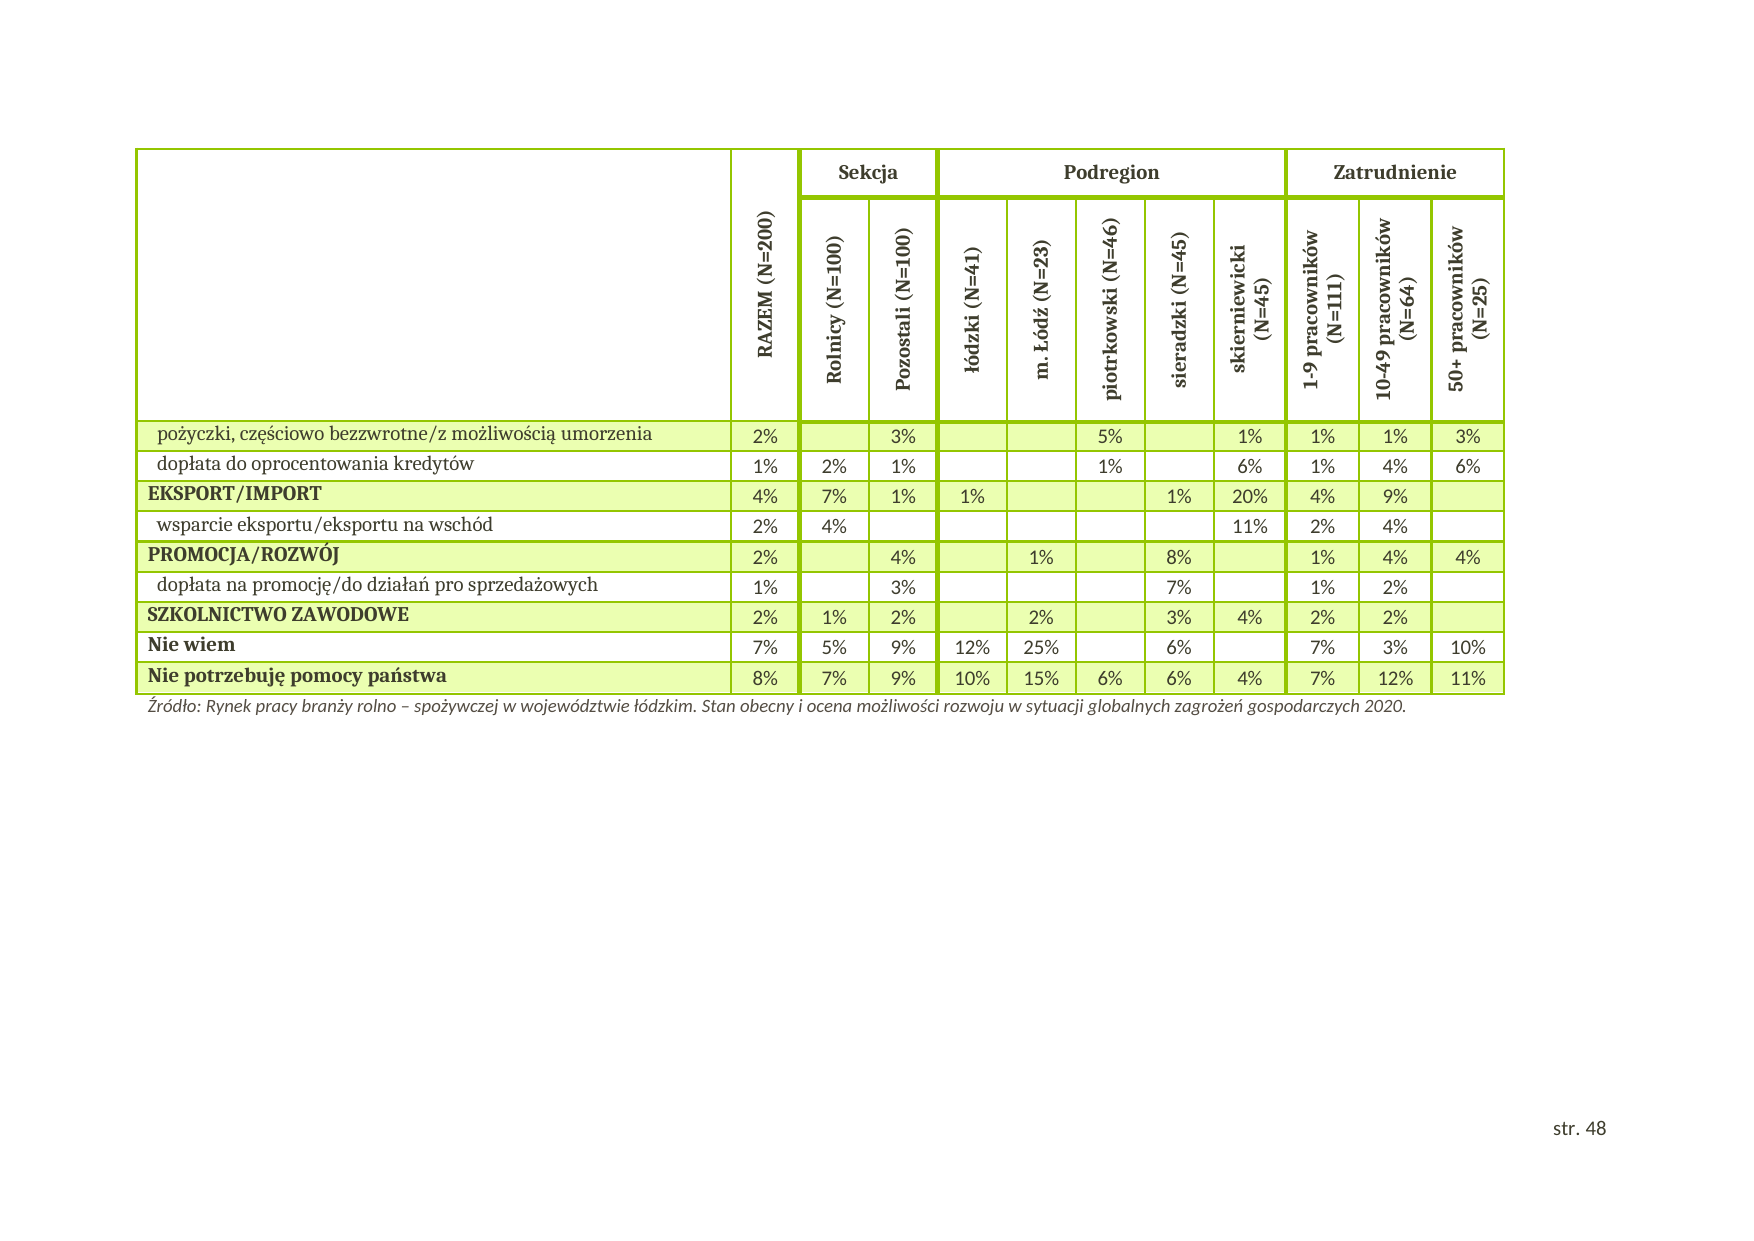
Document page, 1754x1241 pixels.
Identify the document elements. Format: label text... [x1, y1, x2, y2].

table_cell skierniewicki (N=45) [1215, 200, 1284, 419]
table_header RAZEM (N=200) [732, 150, 797, 419]
table_cell Nie potrzebuję pomocy państwa [138, 663, 730, 692]
table_cell [1146, 452, 1213, 480]
table_cell [1146, 424, 1213, 450]
table_cell 1% [1288, 424, 1358, 450]
table_cell 1% [940, 482, 1006, 510]
table_cell 9% [870, 633, 935, 661]
table_cell [1433, 573, 1503, 601]
table_cell 6% [1077, 663, 1144, 692]
table_cell 2% [1288, 603, 1358, 631]
table_cell 1% [870, 452, 935, 480]
table_cell [1008, 424, 1075, 450]
table_cell [940, 512, 1006, 540]
table_cell 1% [1288, 452, 1358, 480]
table_cell 1% [1288, 543, 1358, 571]
table_cell Rolnicy (N=100) [802, 200, 868, 419]
table_cell [870, 512, 935, 540]
table_cell 3% [870, 424, 935, 450]
table_cell 6% [1433, 452, 1503, 480]
table_header Sekcja [802, 150, 935, 195]
table_cell [1433, 482, 1503, 510]
table_cell 50+ pracowników (N=25) [1433, 200, 1503, 419]
table_cell [1077, 482, 1144, 510]
table_cell 1-9 pracowników (N=111) [1288, 200, 1358, 419]
table_cell 5% [1077, 424, 1144, 450]
table_cell [1008, 573, 1075, 601]
table_cell 2% [1288, 512, 1358, 540]
table_cell Nie wiem [138, 633, 730, 661]
table_cell 2% [1008, 603, 1075, 631]
table_cell 12% [940, 633, 1006, 661]
table_cell 2% [870, 603, 935, 631]
table_cell 7% [802, 482, 868, 510]
table_cell 12% [1360, 663, 1430, 692]
table_cell [802, 573, 868, 601]
table_cell [1433, 603, 1503, 631]
table_cell [802, 543, 868, 571]
table_cell dopłata do oprocentowania kredytów [138, 452, 730, 480]
table_cell 4% [1433, 543, 1503, 571]
table_cell PROMOCJA/ROZWÓJ [138, 543, 730, 571]
table_cell pożyczki, częściowo bezzwrotne/z możliwością umorzenia [138, 422, 730, 450]
table_cell [1008, 452, 1075, 480]
text Źródło: Rynek pracy branży rolno – spożywczej w województwie łódzkim. Stan obecny i ocena możliwości rozwoju w sytuacji globalnych zagrożeń gospodarczych 2020. [148, 694, 1606, 717]
table_cell 2% [802, 452, 868, 480]
table_cell [940, 573, 1006, 601]
table_cell 2% [1360, 573, 1430, 601]
table_cell 1% [802, 603, 868, 631]
table_cell 20% [1215, 482, 1284, 510]
table_cell 10% [940, 663, 1006, 692]
table_cell 4% [802, 512, 868, 540]
table_cell [1215, 633, 1284, 661]
table_cell 4% [1288, 482, 1358, 510]
table_cell [1077, 543, 1144, 571]
table_cell wsparcie eksportu/eksportu na wschód [138, 512, 730, 540]
table_cell dopłata na promocję/do działań pro sprzedażowych [138, 573, 730, 601]
table_cell 9% [1360, 482, 1430, 510]
table_cell 7% [732, 633, 797, 661]
table_cell 6% [1215, 452, 1284, 480]
table_cell SZKOLNICTWO ZAWODOWE [138, 603, 730, 631]
table_cell 6% [1146, 663, 1213, 692]
table_cell 1% [1360, 424, 1430, 450]
table_cell 7% [1288, 633, 1358, 661]
table_cell [940, 424, 1006, 450]
table_cell 3% [1146, 603, 1213, 631]
table_cell m. Łódź (N=23) [1008, 200, 1075, 419]
table_cell 1% [732, 573, 797, 601]
table_cell Pozostali (N=100) [870, 200, 935, 419]
table_cell [940, 603, 1006, 631]
table_cell 4% [1360, 452, 1430, 480]
table_cell 1% [1288, 573, 1358, 601]
table_cell [1077, 573, 1144, 601]
table_cell 11% [1215, 512, 1284, 540]
table_cell [1215, 543, 1284, 571]
table_cell 1% [732, 452, 797, 480]
table_cell 1% [1008, 543, 1075, 571]
table_cell 4% [1215, 603, 1284, 631]
table_cell 4% [1360, 543, 1430, 571]
table_cell 2% [1360, 603, 1430, 631]
table_cell [1433, 512, 1503, 540]
table_cell [940, 543, 1006, 571]
table_cell 8% [1146, 543, 1213, 571]
table_cell 6% [1146, 633, 1213, 661]
table_cell EKSPORT/IMPORT [138, 482, 730, 510]
table_cell 10% [1433, 633, 1503, 661]
table_cell 7% [802, 663, 868, 692]
table_cell 25% [1008, 633, 1075, 661]
table_cell [1077, 512, 1144, 540]
table_cell 9% [870, 663, 935, 692]
table_cell 2% [732, 512, 797, 540]
table_cell 2% [732, 603, 797, 631]
table_cell [1077, 633, 1144, 661]
table_cell 1% [1146, 482, 1213, 510]
table_cell [1008, 512, 1075, 540]
table_cell 10-49 pracowników (N=64) [1360, 200, 1430, 419]
table_cell [940, 452, 1006, 480]
table_cell 4% [1215, 663, 1284, 692]
table_cell 4% [870, 543, 935, 571]
table_cell [1146, 512, 1213, 540]
table_cell 3% [1360, 633, 1430, 661]
table_cell 2% [732, 422, 797, 450]
table_cell [802, 424, 868, 450]
table_cell 15% [1008, 663, 1075, 692]
table_cell [1077, 603, 1144, 631]
table_header Podregion [940, 150, 1284, 195]
table_cell 3% [1433, 424, 1503, 450]
table_cell [1215, 573, 1284, 601]
table_cell 5% [802, 633, 868, 661]
table_cell piotrkowski (N=46) [1077, 200, 1144, 419]
table_cell 1% [1215, 424, 1284, 450]
table_cell 3% [870, 573, 935, 601]
table_cell 2% [732, 543, 797, 571]
table_cell [1008, 482, 1075, 510]
table_cell 11% [1433, 663, 1503, 692]
table_cell 4% [1360, 512, 1430, 540]
table_cell 7% [1288, 663, 1358, 692]
table_cell 8% [732, 663, 797, 692]
table_header Zatrudnienie [1288, 150, 1503, 195]
table_cell 1% [1077, 452, 1144, 480]
table_header [138, 150, 730, 419]
table_cell 1% [870, 482, 935, 510]
table_cell 4% [732, 482, 797, 510]
table_cell sieradzki (N=45) [1146, 200, 1213, 419]
table_cell łódzki (N=41) [940, 200, 1006, 419]
table_cell 7% [1146, 573, 1213, 601]
